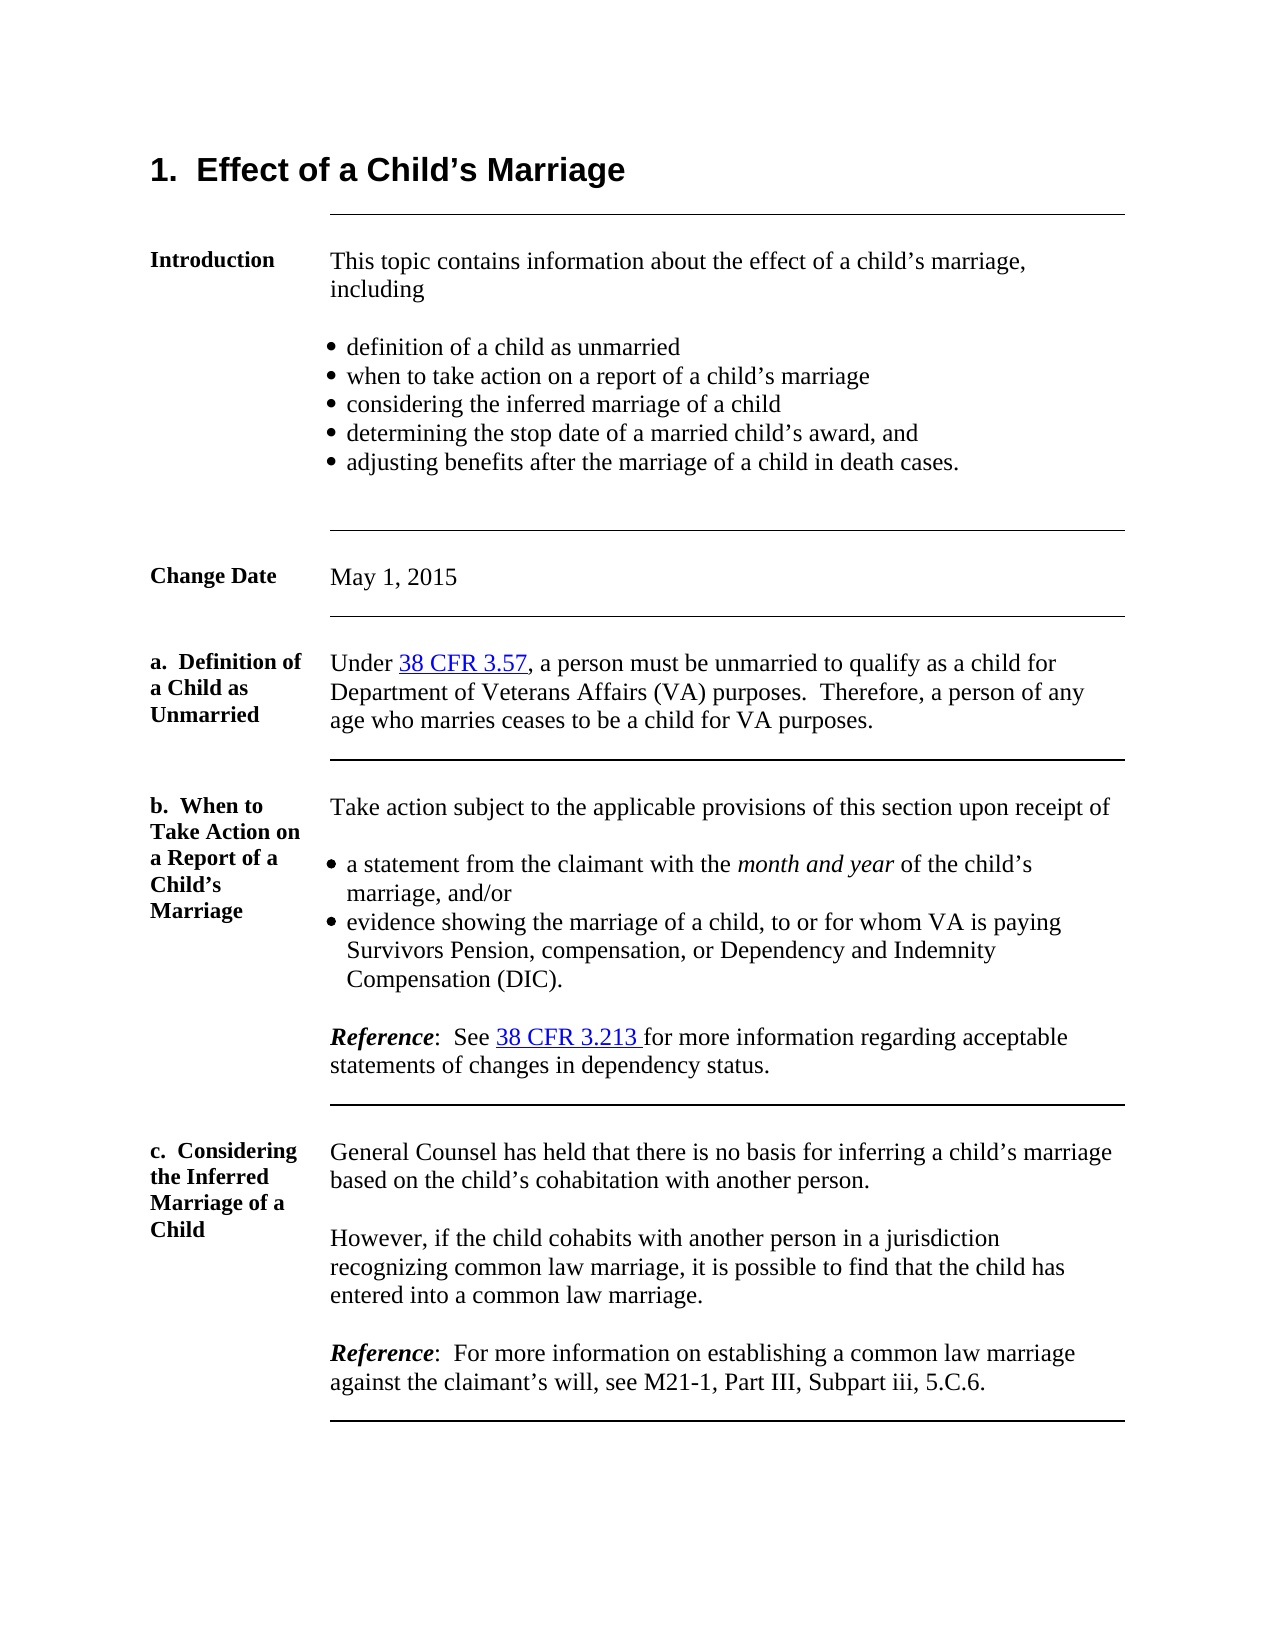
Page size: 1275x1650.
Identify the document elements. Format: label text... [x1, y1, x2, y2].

table_header a. Definition of a Child as Unmarried [139, 648, 319, 734]
table_header c. Considering the Inferred Marriage of a Child [139, 1137, 319, 1395]
table_header Introduction [139, 246, 319, 504]
subtitle 1. Effect of a Child’s Marriage [150, 150, 1125, 188]
table_header Change Date [139, 562, 319, 591]
table_header Take action subject to the applicable provisions of this section upon receipt of a statement from the claimant with the month and year of the child’s marriage, and/or evidence showing the marriage of a child, to or for whom VA is paying Survivors Pension, compensation, or Dependency and Indemnity Compensation (DIC). Reference: See 38 CFR 3.213 for more information regarding acceptable statements of changes in dependency status. [319, 792, 1125, 1079]
table_header General Counsel has held that there is no basis for inferring a child’s marriage based on the child’s cohabitation with another person. However, if the child cohabits with another person in a jurisdiction recognizing common law marriage, it is possible to find that the child has entered into a common law marriage. Reference: For more information on establishing a common law marriage against the claimant’s will, see M21-1, Part III, Subpart iii, 5.C.6. [319, 1137, 1125, 1395]
table_header May 1, 2015 [319, 562, 1125, 591]
table_header Under 38 CFR 3.57, a person must be unmarried to qualify as a child for Department of Veterans Affairs (VA) purposes. Therefore, a person of any age who marries ceases to be a child for VA purposes. [319, 648, 1125, 734]
table_header b. When to Take Action on a Report of a Child’s Marriage [139, 792, 319, 1079]
table_header This topic contains information about the effect of a child’s marriage, including definition of a child as unmarried when to take action on a report of a child’s marriage considering the inferred marriage of a child determining the stop date of a married child’s award, and adjusting benefits after the marriage of a child in death cases. [319, 246, 1125, 504]
